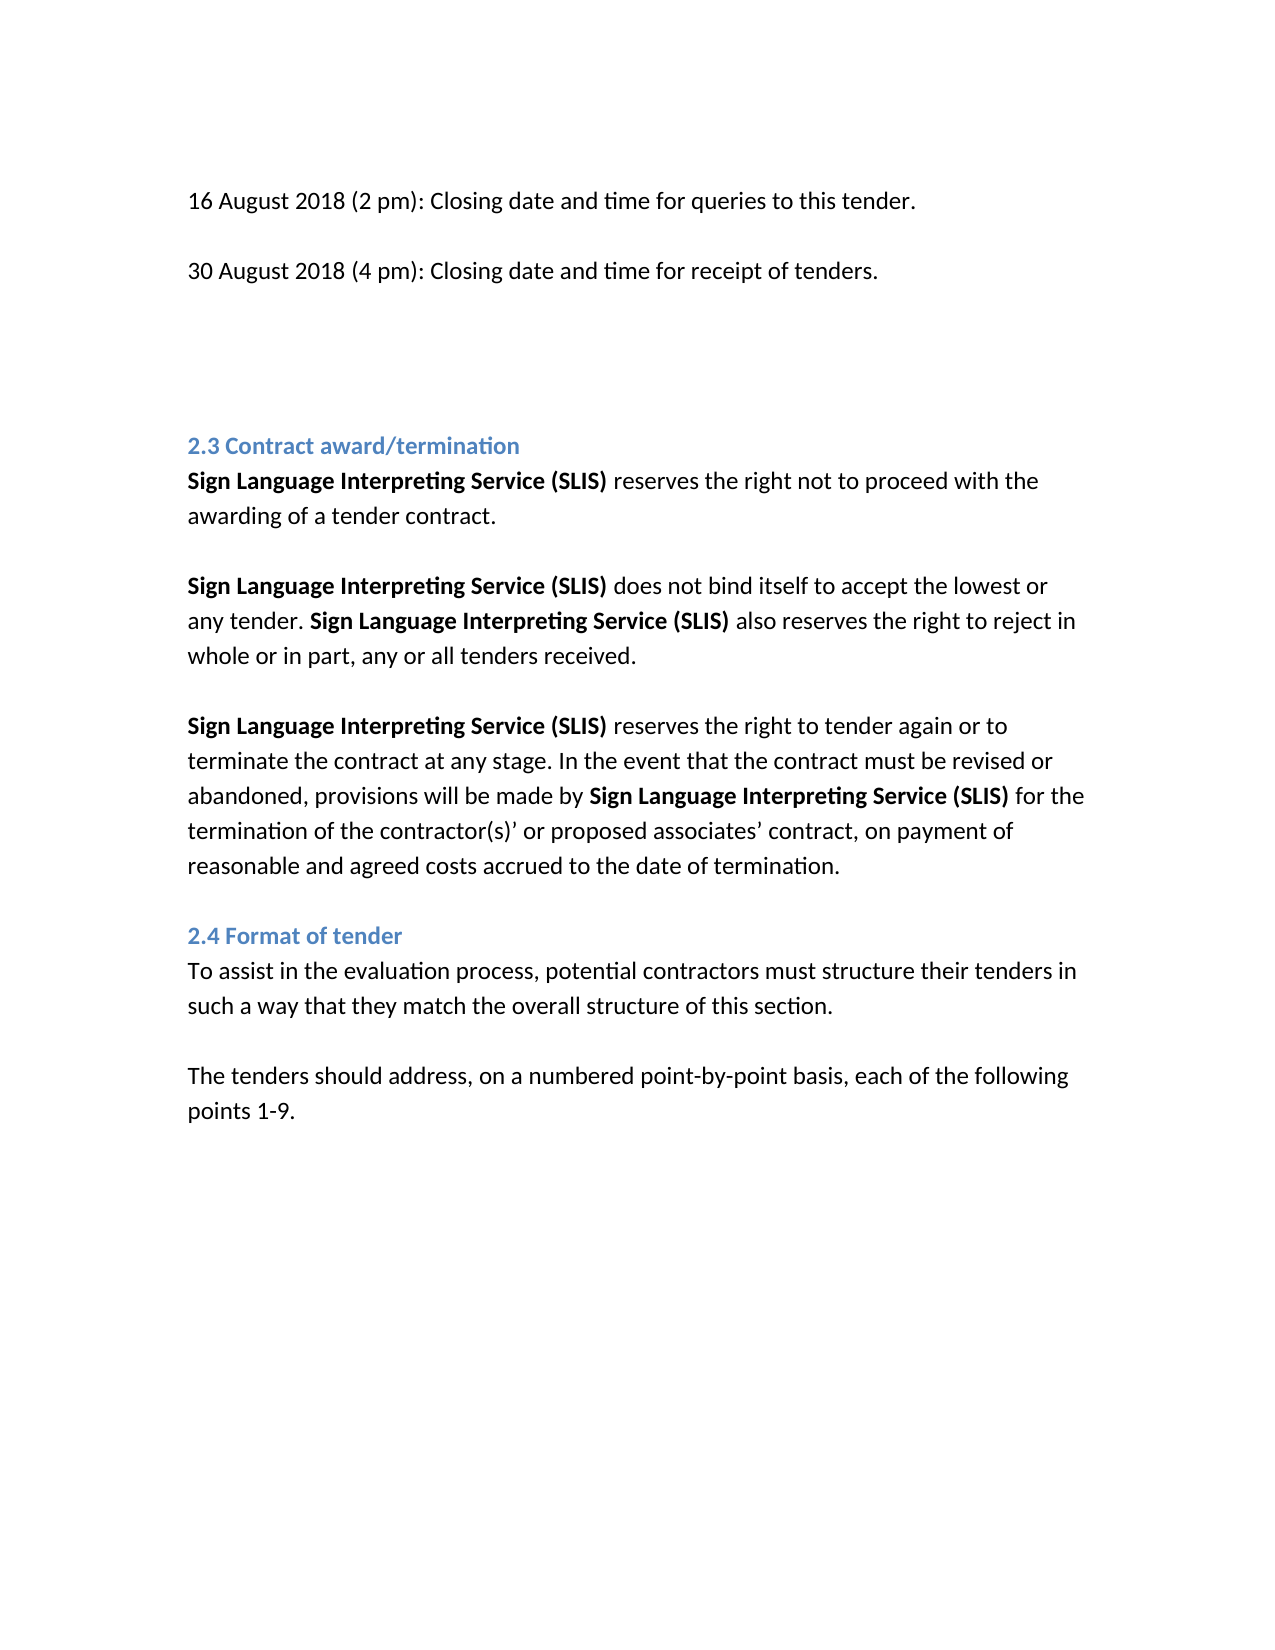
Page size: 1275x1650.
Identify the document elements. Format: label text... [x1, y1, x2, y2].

text To assist in the evaluation process, potential contractors must structure their tenders in such a way that they match the overall structure of this section. [187, 955, 1087, 1021]
text Sign Language Interpreting Service (SLIS) reserves the right not to proceed with the awarding of a tender contract. [187, 465, 1087, 531]
text 2.4 Format of tender [187, 920, 1087, 951]
text 16 August 2018 (2 pm): Closing date and time for queries to this tender. [418, 185, 1087, 216]
text Sign Language Interpreting Service (SLIS) reserves the right to tender again or to terminate the contract at any stage. In the event that the contract must be revised or abandoned, provisions will be made by Sign Language Interpreting Service (SLIS) for the termination of the contractor(s)’ or proposed associates’ contract, on payment of reasonable and agreed costs accrued to the date of termination. [187, 710, 1087, 881]
text 2.3 Contract award/termination [187, 430, 1087, 461]
text The tenders should address, on a numbered point-by-point basis, each of the following points 1-9. [187, 1060, 1087, 1126]
text 30 August 2018 (4 pm): Closing date and time for receipt of tenders. [187, 255, 1087, 286]
text Sign Language Interpreting Service (SLIS) does not bind itself to accept the lowest or any tender. Sign Language Interpreting Service (SLIS) also reserves the right to reject in whole or in part, any or all tenders received. [187, 570, 1087, 671]
